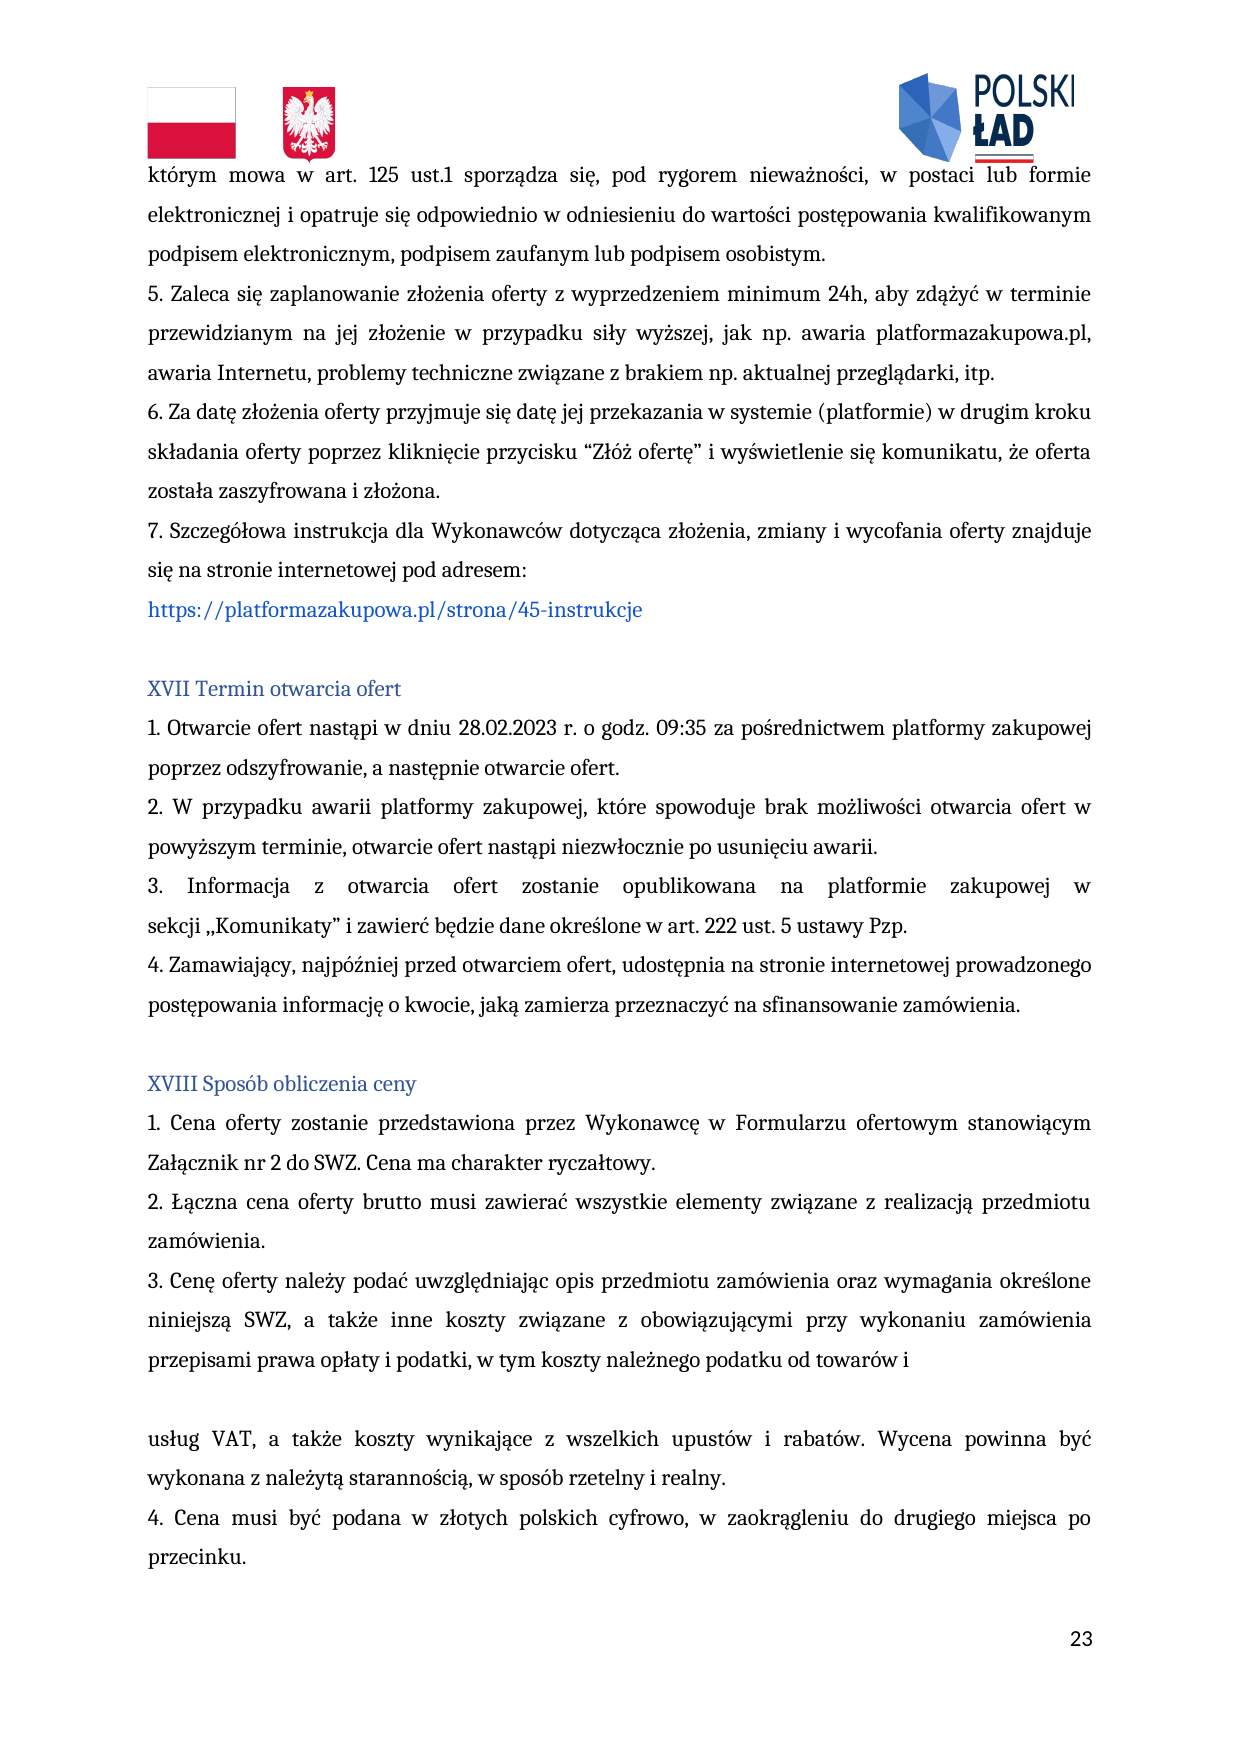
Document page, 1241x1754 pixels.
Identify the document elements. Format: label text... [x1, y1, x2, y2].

text XVIII Sposób obliczenia ceny [148, 1070, 1093, 1097]
text 2. W przypadku awarii platformy zakupowej, które spowoduje brak możliwości otwarcia ofert w powyższym terminie, otwarcie ofert nastąpi niezwłocznie po usunięciu awarii. [148, 794, 1093, 860]
picture [147, 87, 336, 163]
picture [899, 73, 1074, 163]
text 4. Cena musi być podana w złotych polskich cyfrowo, w zaokrągleniu do drugiego miejsca po przecinku. [148, 1504, 1093, 1570]
text 7. Szczegółowa instrukcja dla Wykonawców dotycząca złożenia, zmiany i wycofania oferty znajduje się na stronie internetowej pod adresem: [148, 518, 1093, 583]
text 1. Cena oferty zostanie przedstawiona przez Wykonawcę w Formularzu ofertowym stanowiącym Załącznik nr 2 do SWZ. Cena ma charakter ryczałtowy. [148, 1110, 1093, 1176]
text 3. Informacja z otwarcia ofert zostanie opublikowana na platformie zakupowej w sekcji ,,Komunikaty” i zawierć będzie dane określone w art. 222 ust. 5 ustawy Pzp. [148, 873, 1093, 939]
text 5. Zaleca się zaplanowanie złożenia oferty z wyprzedzeniem minimum 24h, aby zdążyć w terminie przewidzianym na jej złożenie w przypadku siły wyższej, jak np. awaria platformazakupowa.pl, awaria Internetu, problemy techniczne związane z brakiem np. aktualnej przeglądarki, itp. [148, 281, 1093, 386]
text 1. Otwarcie ofert nastąpi w dniu 28.02.2023 r. o godz. 09:35 za pośrednictwem platformy zakupowej poprzez odszyfrowanie, a następnie otwarcie ofert. [148, 715, 1093, 781]
text 4. Zamawiający, najpóźniej przed otwarciem ofert, udostępnia na stronie internetowej prowadzonego postępowania informację o kwocie, jaką zamierza przeznaczyć na sfinansowanie zamówienia. [148, 952, 1093, 1018]
text 6. Za datę złożenia oferty przyjmuje się datę jej przekazania w systemie (platformie) w drugim kroku składania oferty poprzez kliknięcie przycisku “Złóż ofertę” i wyświetlenie się komunikatu, że oferta została zaszyfrowana i złożona. [148, 399, 1093, 504]
text 2. Łączna cena oferty brutto musi zawierać wszystkie elementy związane z realizacją przedmiotu zamówienia. [148, 1189, 1093, 1254]
text https://platformazakupowa.pl/strona/45-instrukcje [148, 597, 1093, 623]
text XVII Termin otwarcia ofert [148, 676, 1093, 702]
text usług VAT, a także koszty wynikające z wszelkich upustów i rabatów. Wycena powinna być wykonana z należytą starannością, w sposób rzetelny i realny. [148, 1426, 1093, 1491]
text 3. Cenę oferty należy podać uwzględniając opis przedmiotu zamówienia oraz wymagania określone niniejszą SWZ, a także inne koszty związane z obowiązującymi przy wykonaniu zamówienia przepisami prawa opłaty i podatki, w tym koszty należnego podatku od towarów i [148, 1268, 1093, 1373]
